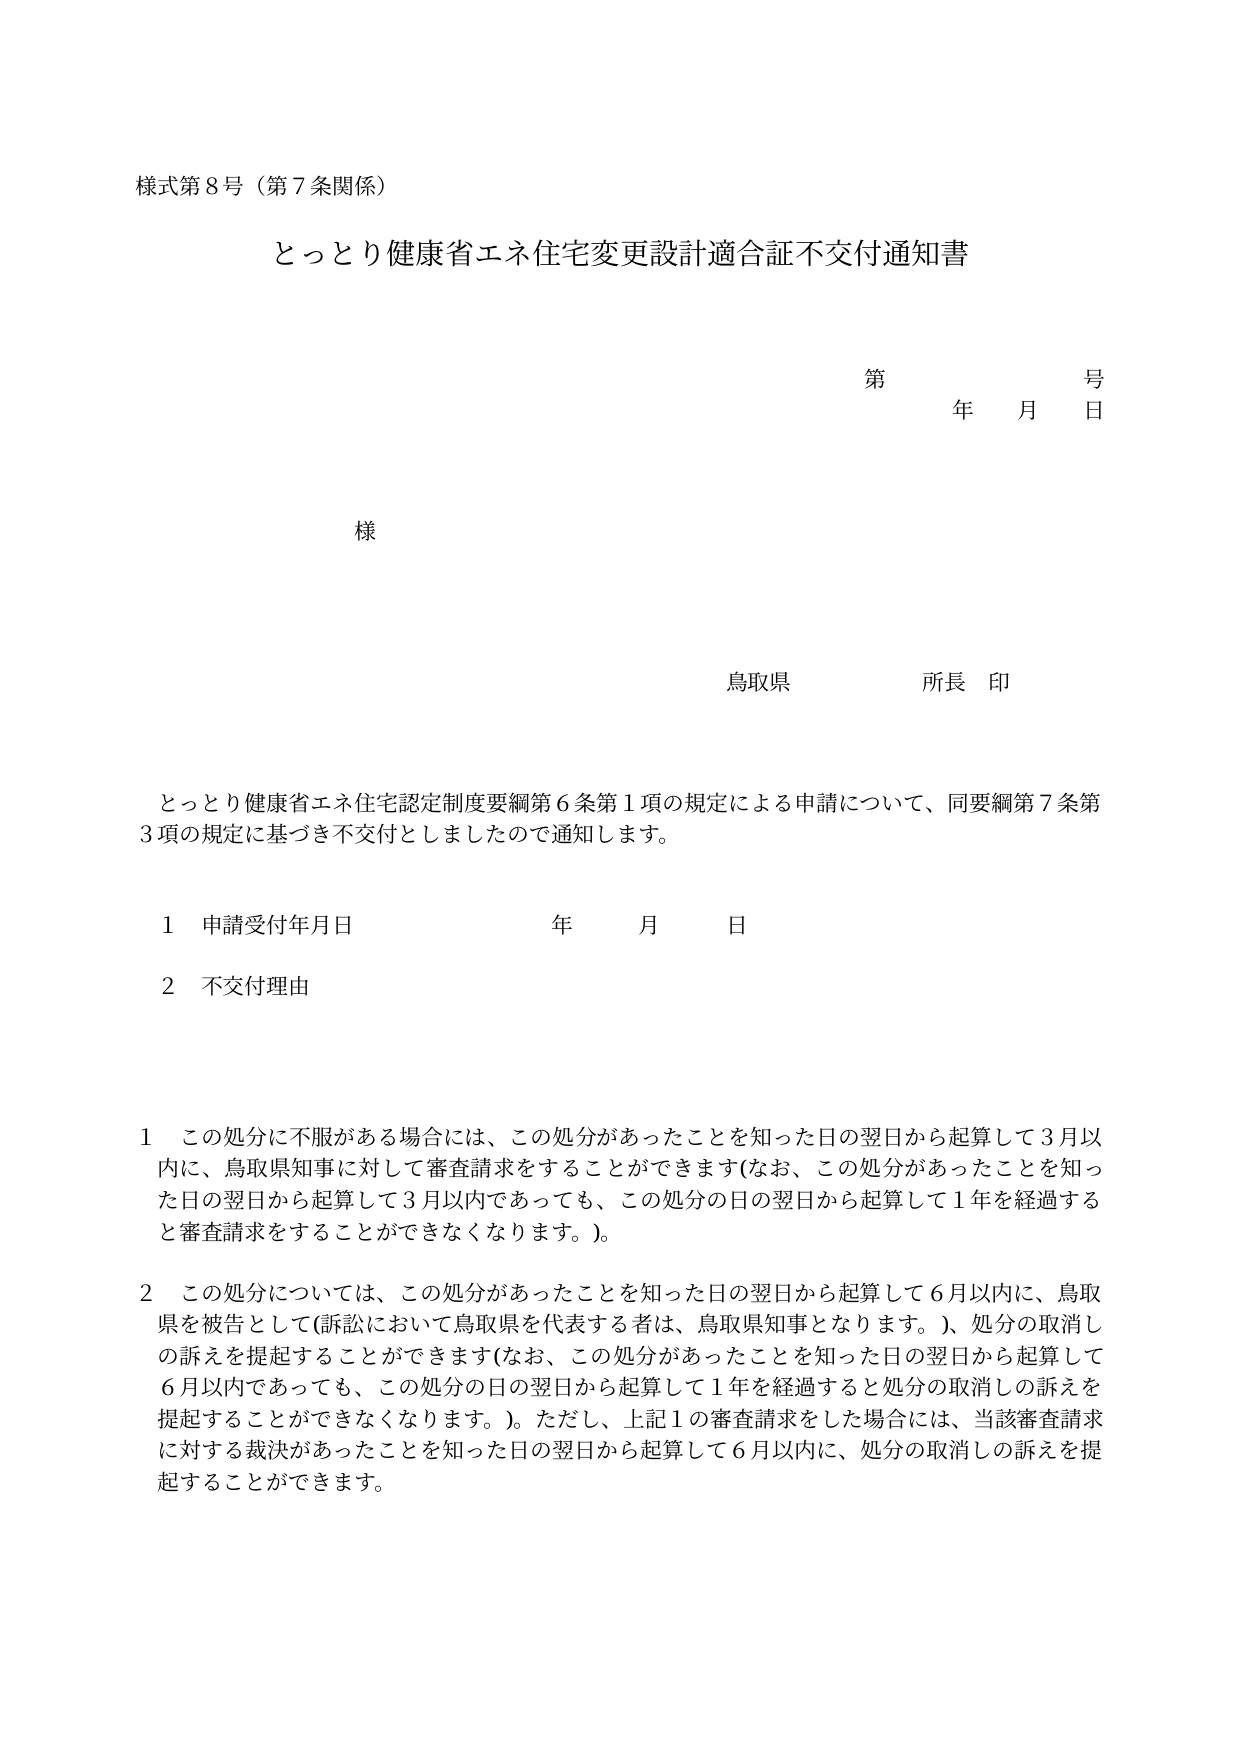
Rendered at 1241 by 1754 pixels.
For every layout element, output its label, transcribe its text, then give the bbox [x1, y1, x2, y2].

text 様 [135, 514, 1105, 546]
text ２ 不交付理由 [135, 969, 1105, 1001]
text 第 号 [573, 362, 1105, 393]
text 様式第８号（第７条関係） [135, 169, 1105, 201]
text １ 申請受付年月日 年 月 日 [135, 908, 1105, 940]
text 年 月 日 [135, 393, 1105, 425]
text とっとり健康省エネ住宅認定制度要綱第６条第１項の規定による申請について、同要綱第７条第３項の規定に基づき不交付としましたので通知します。 [135, 786, 1105, 849]
text ２ この処分については、この処分があったことを知った日の翌日から起算して６月以内に、鳥取県を被告として(訴訟において鳥取県を代表する者は、鳥取県知事となります。)、処分の取消しの訴えを提起することができます(なお、この処分があったことを知った日の翌日から起算して６月以内であっても、この処分の日の翌日から起算して１年を経過すると処分の取消しの訴えを提起することができなくなります。)。ただし、上記１の審査請求をした場合には、当該審査請求に対する裁決があったことを知った日の翌日から起算して６月以内に、処分の取消しの訴えを提起することができます。 [135, 1276, 1105, 1497]
text とっとり健康省エネ住宅変更設計適合証不交付通知書 [135, 231, 1105, 273]
text １ この処分に不服がある場合には、この処分があったことを知った日の翌日から起算して３月以内に、鳥取県知事に対して審査請求をすることができます(なお、この処分があったことを知った日の翌日から起算して３月以内であっても、この処分の日の翌日から起算して１年を経過すると審査請求をすることができなくなります。)。 [135, 1120, 1105, 1246]
text 鳥取県 所長 印 [135, 665, 1105, 696]
